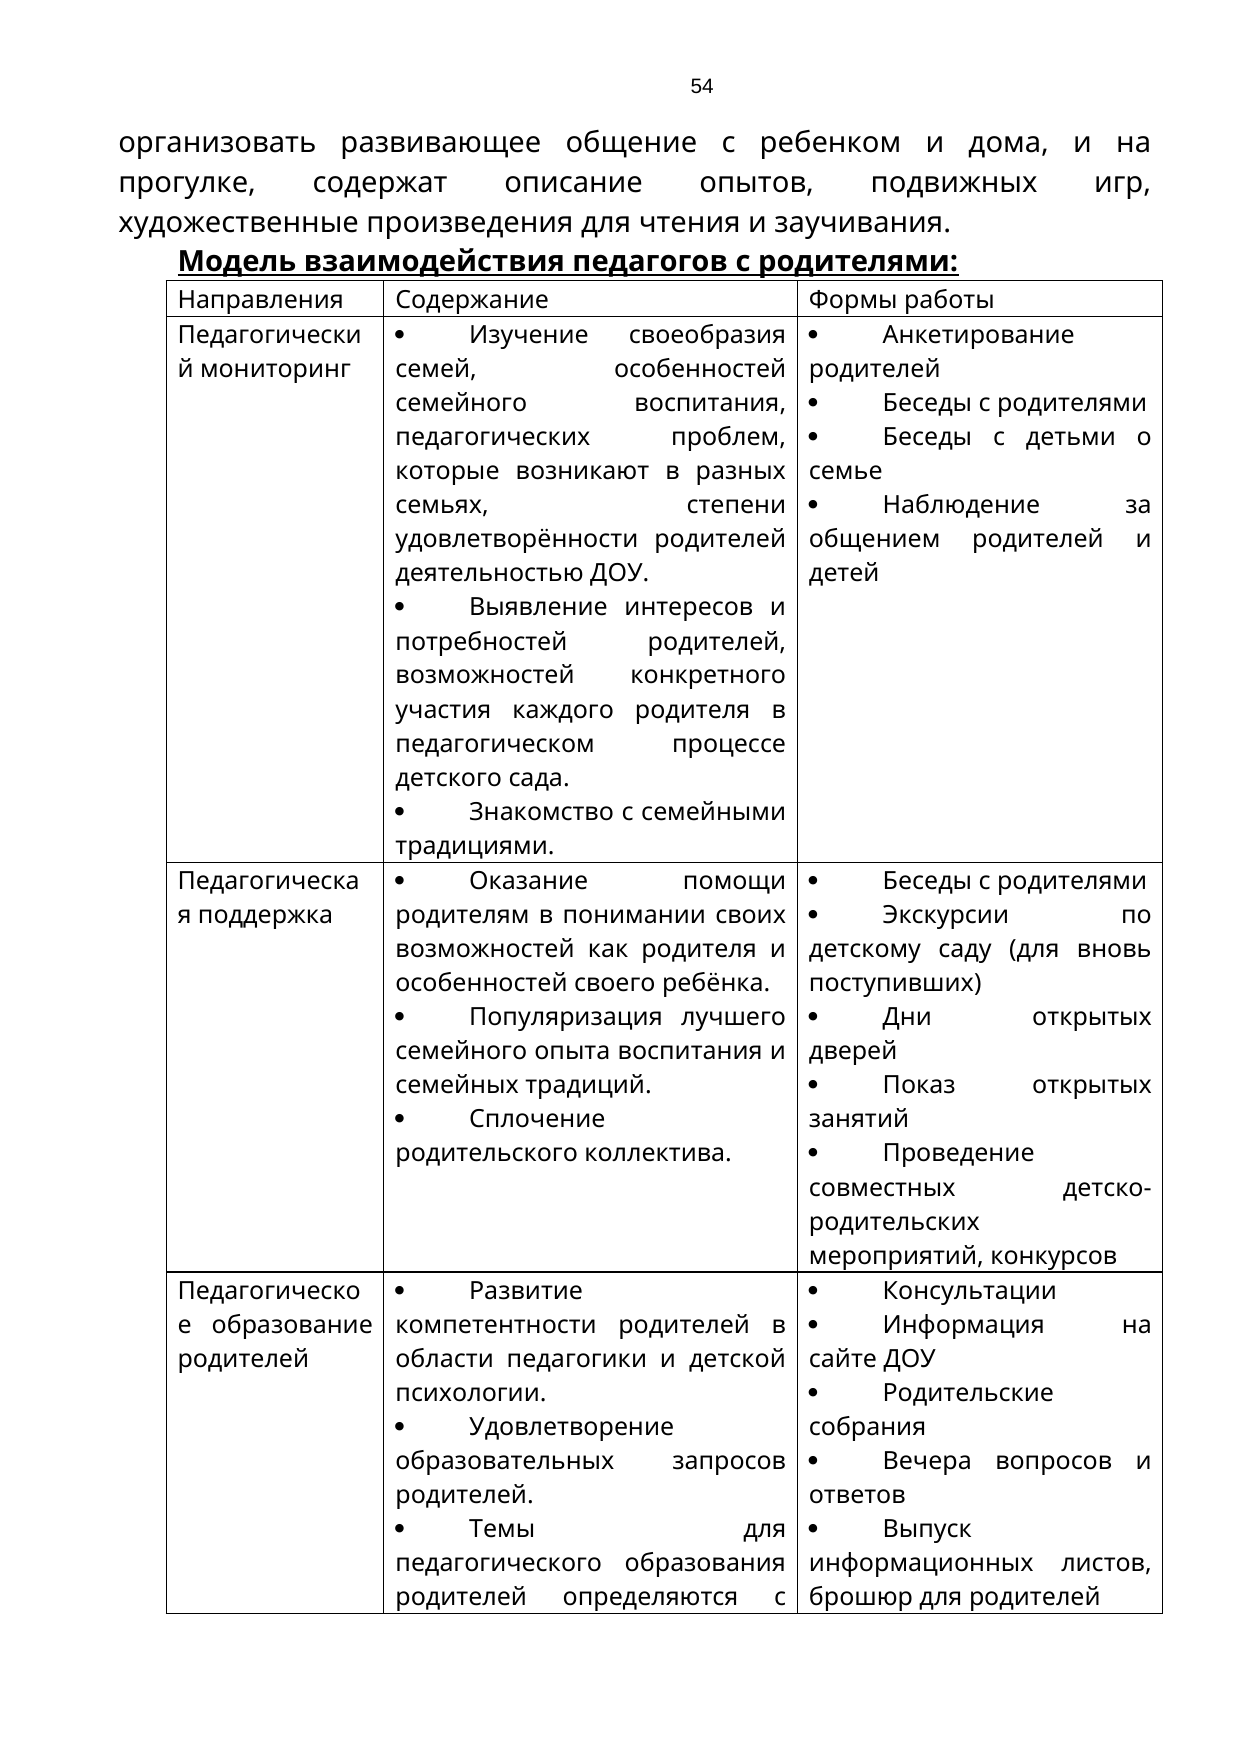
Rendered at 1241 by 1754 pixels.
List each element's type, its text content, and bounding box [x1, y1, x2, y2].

text Модель взаимодействия педагогов с родителями: [118, 241, 1152, 280]
table_cell Педагогическая поддержка [167, 863, 383, 1271]
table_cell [167, 1273, 383, 1613]
table_cell Беседы с родителями Экскурсии по детскому саду (для вновь поступивших) Дни открытых дверей Показ открытых занятий Проведение совместных детско-родительских мероприятий, конкурсов [798, 863, 1162, 1271]
table_header Содержание [384, 281, 797, 316]
table_cell Педагогический мониторинг [167, 317, 383, 862]
table_cell Оказание помощи родителям в понимании своих возможностей как родителя и особенностей своего ребёнка. Популяризация лучшего семейного опыта воспитания и семейных традиций. Сплочение родительского коллектива. [384, 863, 797, 1271]
table_cell Анкетирование родителей Беседы с родителями Беседы с детьми о семье Наблюдение за общением родителей и детей [798, 317, 1162, 862]
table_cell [384, 1273, 797, 1613]
table_cell Изучение своеобразия семей, особенностей семейного воспитания, педагогических проблем, которые возникают в разных семьях, степени удовлетворённости родителей деятельностью ДОУ. Выявление интересов и потребностей родителей, возможностей конкретного участия каждого родителя в педагогическом процессе детского сада. Знакомство с семейными традициями. [384, 317, 797, 862]
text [118, 122, 1152, 241]
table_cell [798, 1273, 1162, 1613]
table_header Направления [167, 281, 383, 316]
table_header Формы работы [798, 281, 1162, 316]
